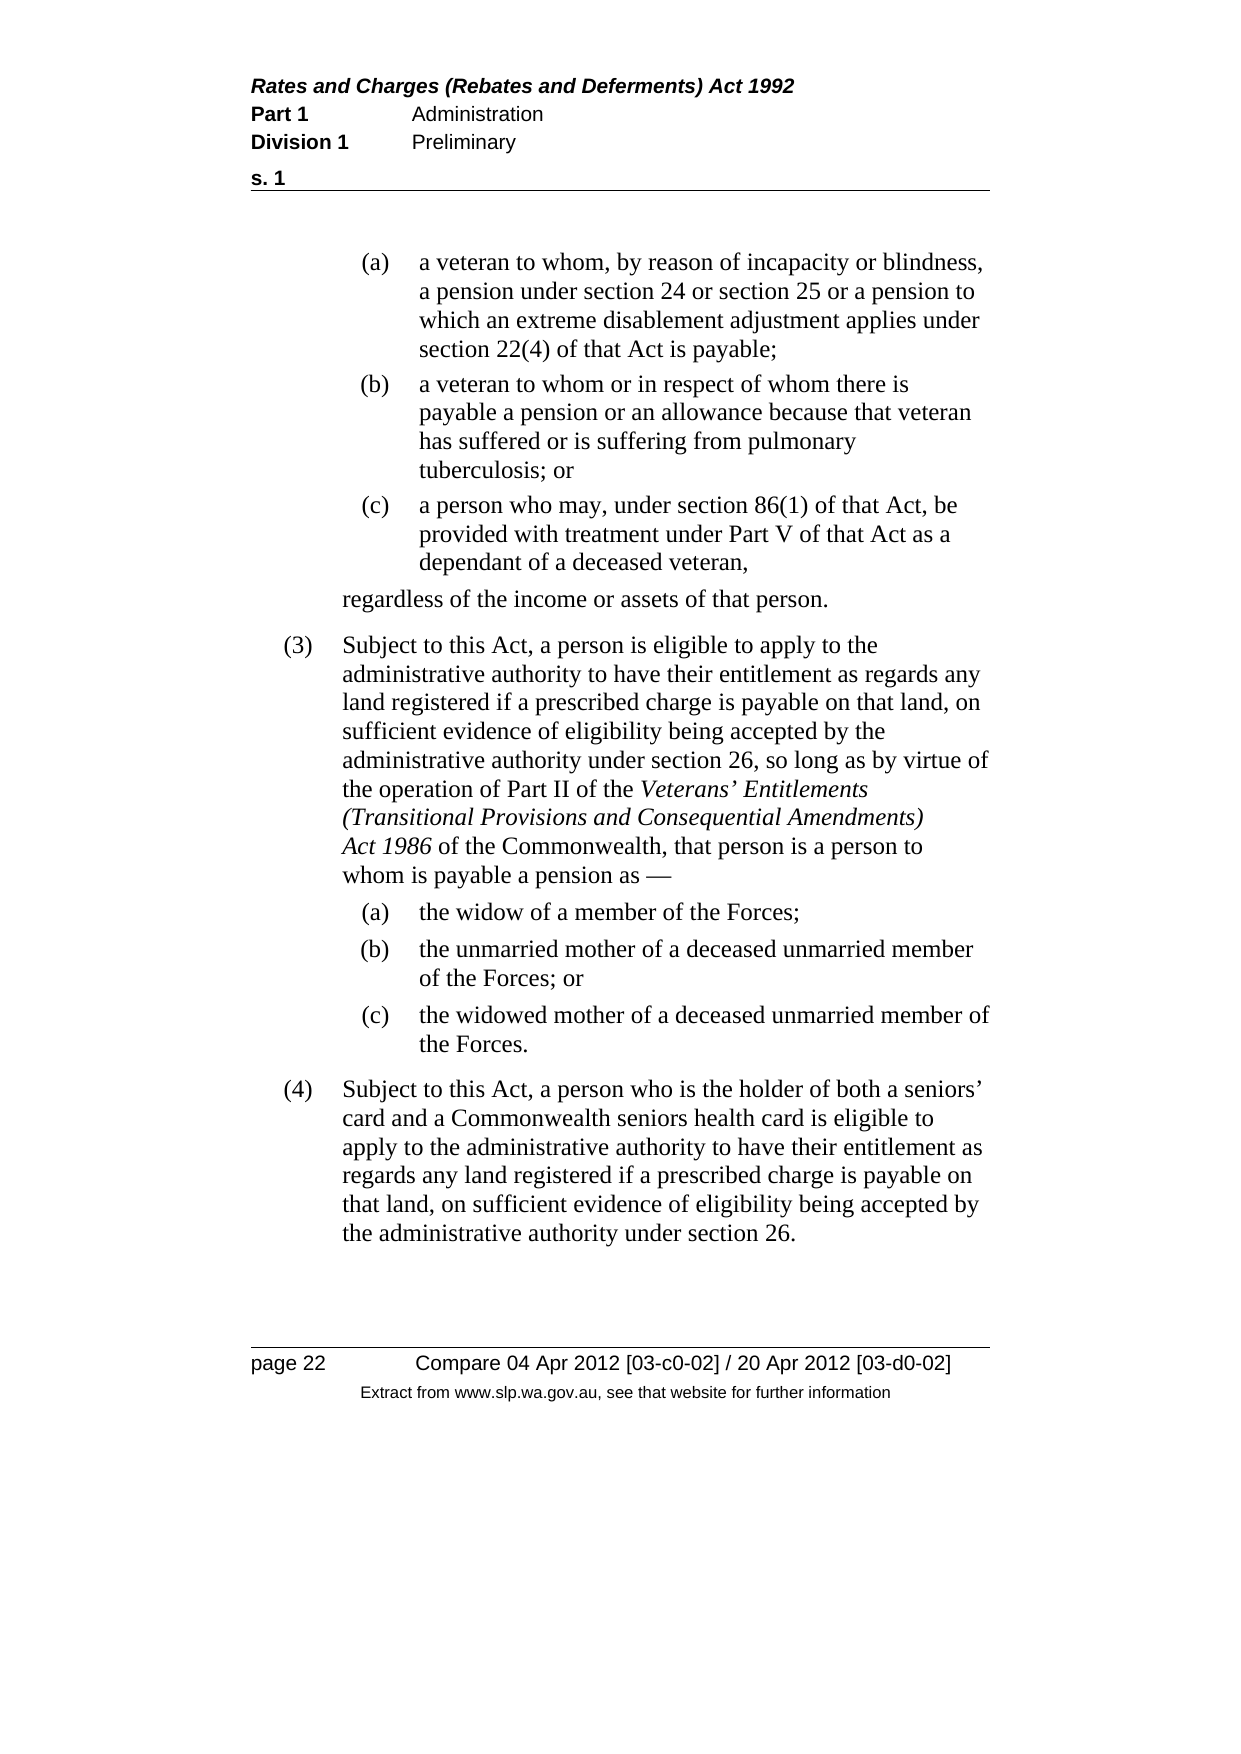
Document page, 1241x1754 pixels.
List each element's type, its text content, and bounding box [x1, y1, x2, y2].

text regardless of the income or assets of that person. [251, 584, 990, 613]
text (b) the unmarried mother of a deceased unmarried member of the Forces; or [251, 934, 990, 992]
text (a) the widow of a member of the Forces; [251, 897, 990, 926]
text (c) the widowed mother of a deceased unmarried member of the Forces. [251, 1000, 990, 1057]
text (c) a person who may, under section 86(1) of that Act, be provided with treatment under Part V of that Act as a dependant of a deceased veteran, [251, 490, 990, 576]
text (a) a veteran to whom, by reason of incapacity or blindness, a pension under section 24 or section 25 or a pension to which an extreme disablement adjustment applies under section 22(4) of that Act is payable; [251, 247, 990, 362]
text (3) Subject to this Act, a person is eligible to apply to the administrative authority to have their entitlement as regards any land registered if a prescribed charge is payable on that land, on sufficient evidence of eligibility being accepted by the administrative authority under section 26, so long as by virtue of the operation of Part II of the Veterans’ Entitlements (Transitional Provisions and Consequential Amendments) Act 1986 of the Commonwealth, that person is a person to whom is payable a pension as — [251, 630, 990, 889]
text (b) a veteran to whom or in respect of whom there is payable a pension or an allowance because that veteran has suffered or is suffering from pulmonary tuberculosis; or [251, 369, 990, 484]
text (4) Subject to this Act, a person who is the holder of both a seniors’ card and a Commonwealth seniors health card is eligible to apply to the administrative authority to have their entitlement as regards any land registered if a prescribed charge is payable on that land, on sufficient evidence of eligibility being accepted by the administrative authority under section 26. [251, 1074, 990, 1247]
